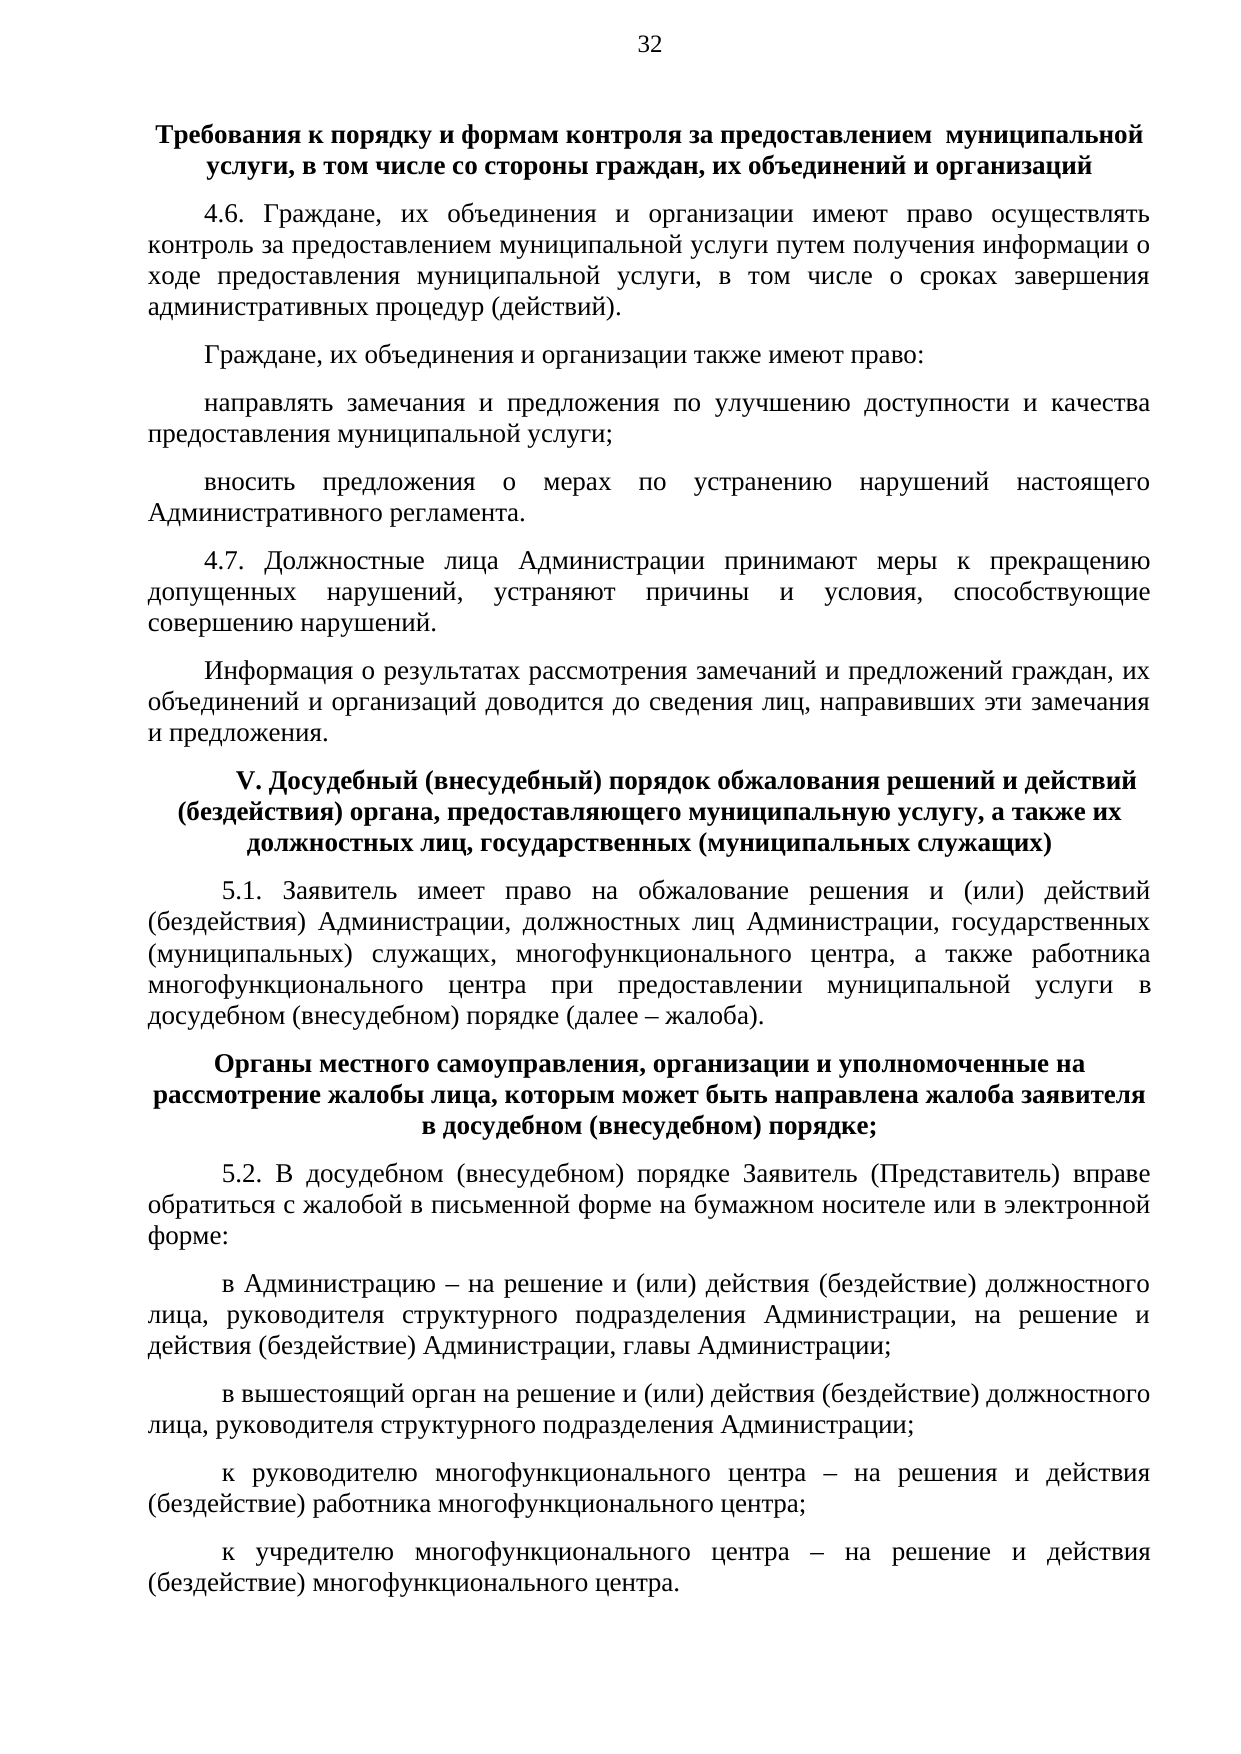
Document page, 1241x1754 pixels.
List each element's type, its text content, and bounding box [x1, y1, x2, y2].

text Граждане, их объединения и организации также имеют право: [148, 338, 1152, 369]
text в Администрацию – на решение и (или) действия (бездействие) должностного лица, руководителя структурного подразделения Администрации, на решение и действия (бездействие) Администрации, главы Администрации; [148, 1267, 1152, 1360]
text в вышестоящий орган на решение и (или) действия (бездействие) должностного лица, руководителя структурного подразделения Администрации; [148, 1377, 1152, 1439]
text V. Досудебный (внесудебный) порядок обжалования решений и действий (бездействия) органа, предоставляющего муниципальную услугу, а также их должностных лиц, государственных (муниципальных служащих) [148, 764, 1152, 858]
text направлять замечания и предложения по улучшению доступности и качества предоставления муниципальной услуги; [148, 386, 1152, 448]
text 4.6. Граждане, их объединения и организации имеют право осуществлять контроль за предоставлением муниципальной услуги путем получения информации о ходе предоставления муниципальной услуги, в том числе о сроках завершения административных процедур (действий). [148, 197, 1152, 322]
text к учредителю многофункционального центра – на решение и действия (бездействие) многофункционального центра. [148, 1535, 1152, 1597]
text Органы местного самоуправления, организации и уполномоченные на рассмотрение жалобы лица, которым может быть направлена жалоба заявителя в досудебном (внесудебном) порядке; [148, 1047, 1152, 1140]
text 4.7. Должностные лица Администрации принимают меры к прекращению допущенных нарушений, устраняют причины и условия, способствующие совершению нарушений. [148, 544, 1152, 637]
text Информация о результатах рассмотрения замечаний и предложений граждан, их объединений и организаций доводится до сведения лиц, направивших эти замечания и предложения. [148, 654, 1152, 748]
text Требования к порядку и формам контроля за предоставлением муниципальной услуги, в том числе со стороны граждан, их объединений и организаций [148, 118, 1152, 180]
text 5.1. Заявитель имеет право на обжалование решения и (или) действий (бездействия) Администрации, должностных лиц Администрации, государственных (муниципальных) служащих, многофункционального центра, а также работника многофункционального центра при предоставлении муниципальной услуги в досудебном (внесудебном) порядке (далее – жалоба). [148, 874, 1152, 1030]
text к руководителю многофункционального центра – на решения и действия (бездействие) работника многофункционального центра; [148, 1456, 1152, 1518]
text вносить предложения о мерах по устранению нарушений настоящего Административного регламента. [148, 465, 1152, 527]
text 5.2. В досудебном (внесудебном) порядке Заявитель (Представитель) вправе обратиться с жалобой в письменной форме на бумажном носителе или в электронной форме: [148, 1157, 1152, 1250]
